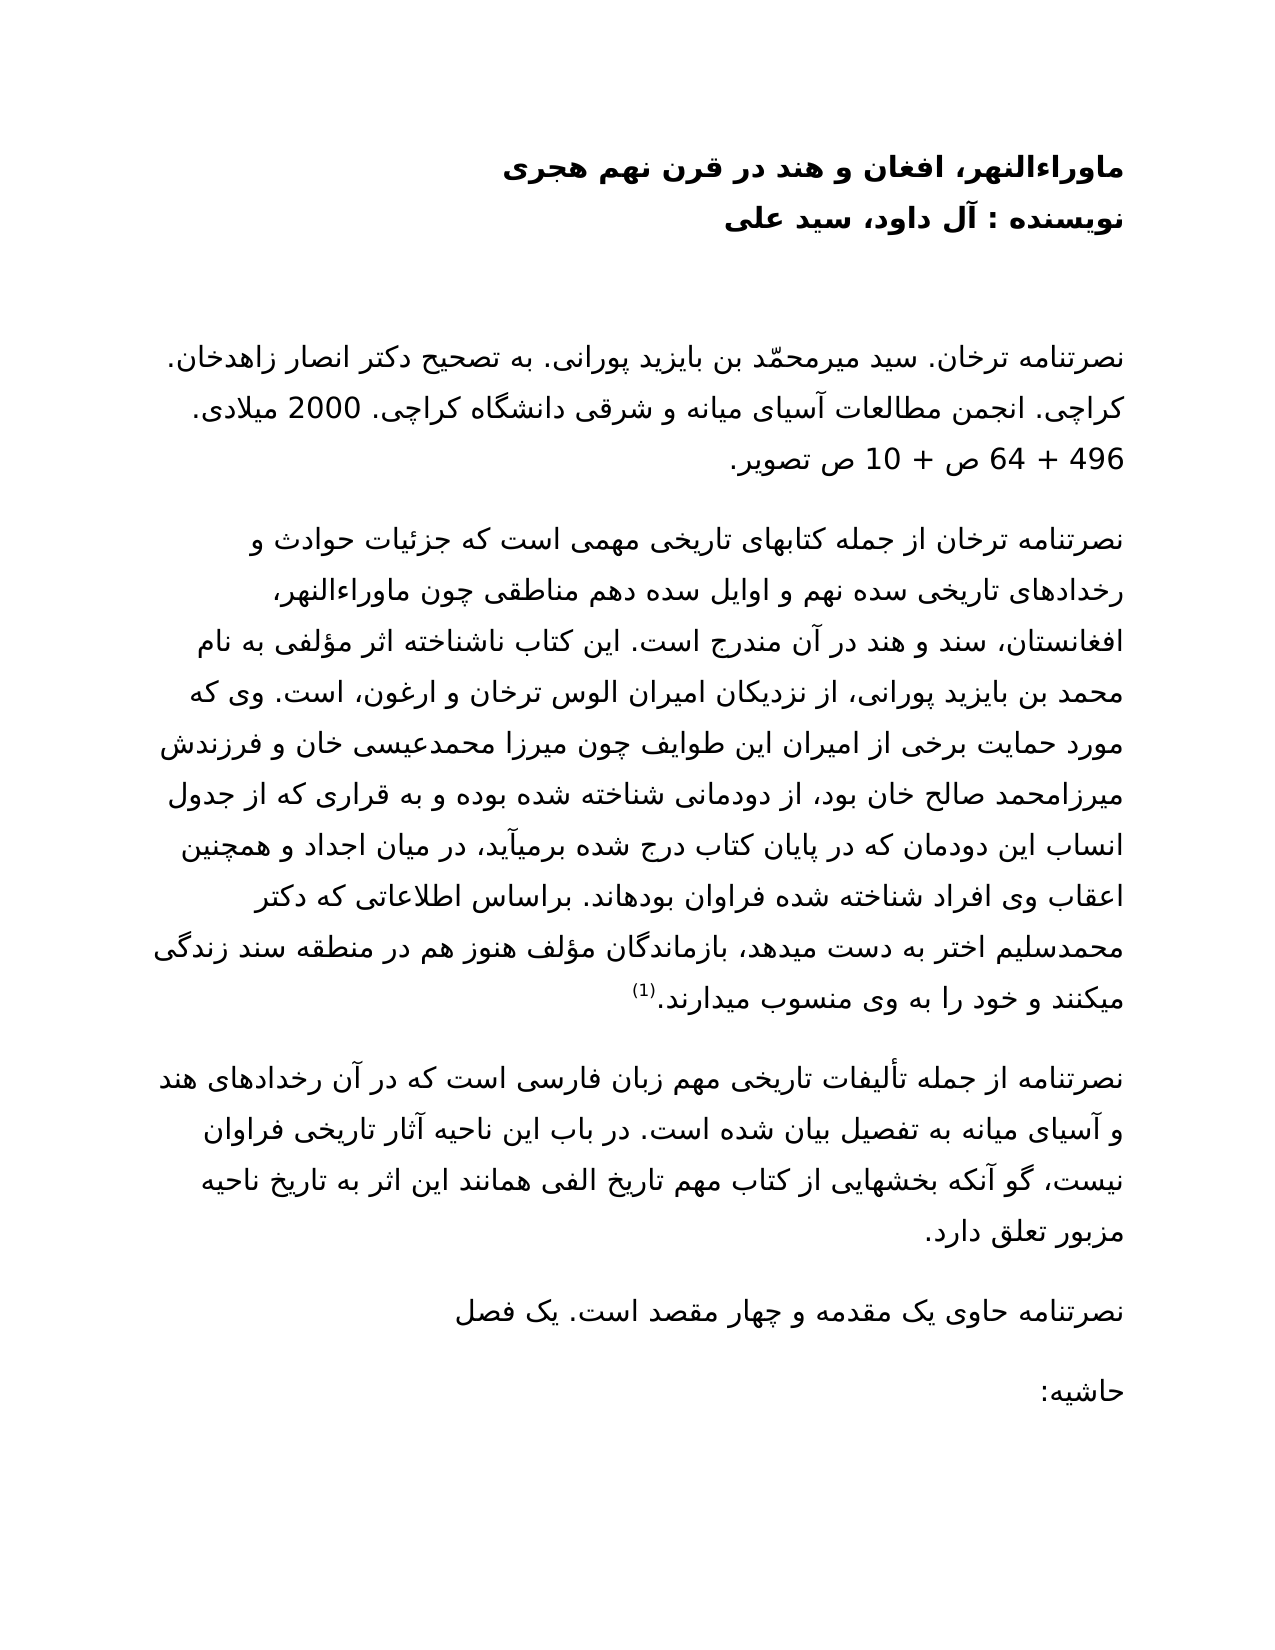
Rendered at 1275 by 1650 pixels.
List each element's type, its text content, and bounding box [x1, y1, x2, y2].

text نصرت‏نامه از جمله تألیفات تاریخی مهم زبان فارسی است که در آن رخدادهای هند و آسیای میانه به تفصیل بیان شده است. در باب این ناحیه آثار تاریخی فراوان نیست، گو آنکه بخشهایی از کتاب مهم تاریخ الفی همانند این اثر به تاریخ ناحیه مزبور تعلق دارد. [150, 1061, 1125, 1248]
text ماوراءالنهر، افغان و هند در قرن نهم هجری [150, 150, 1125, 184]
text نصرت‏نامه حاوی یک مقدمه و چهار مقصد است. یک فصل [150, 1294, 1125, 1328]
text حاشیه: [150, 1374, 1125, 1408]
text نصرت‏نامه ترخان. سید میرمحمّد بن بایزید پورانی. به تصحیح دکتر انصار زاهدخان. کراچی. انجمن مطالعات آسیای میانه و شرقی دانشگاه کراچی. 2000 میلادی. 496 + 64 ص + 10 ص تصویر. [150, 341, 1125, 476]
text نصرت‏نامه ترخان از جمله کتابهای تاریخی مهمی است که جزئیات حوادث و رخدادهای تاریخی سده نهم و اوایل سده دهم مناطقی چون ماوراءالنهر، افغانستان، سند و هند در آن مندرج است. این کتاب ناشناخته اثر مؤلفی به نام محمد بن بایزید پورانی، از نزدیکان امیران الوس ترخان و ارغون، است. وی که مورد حمایت برخی از امیران این طوایف چون میرزا محمدعیسی خان و فرزندش میرزامحمد صالح خان بود، از دودمانی شناخته شده بوده و به قراری که از جدول انساب این دودمان که در پایان کتاب درج شده برمی‏آید، در میان اجداد و همچنین اعقاب وی افراد شناخته شده فراوان بوده‏اند. براساس اطلاعاتی که دکتر محمدسلیم اختر به دست می‏دهد، بازماندگان مؤلف هنوز هم در منطقه سند زندگی می‏کنند و خود را به وی منسوب می‏دارند.(1) [150, 522, 1125, 1015]
text نویسنده : آل داود، سید علی [150, 201, 1125, 235]
